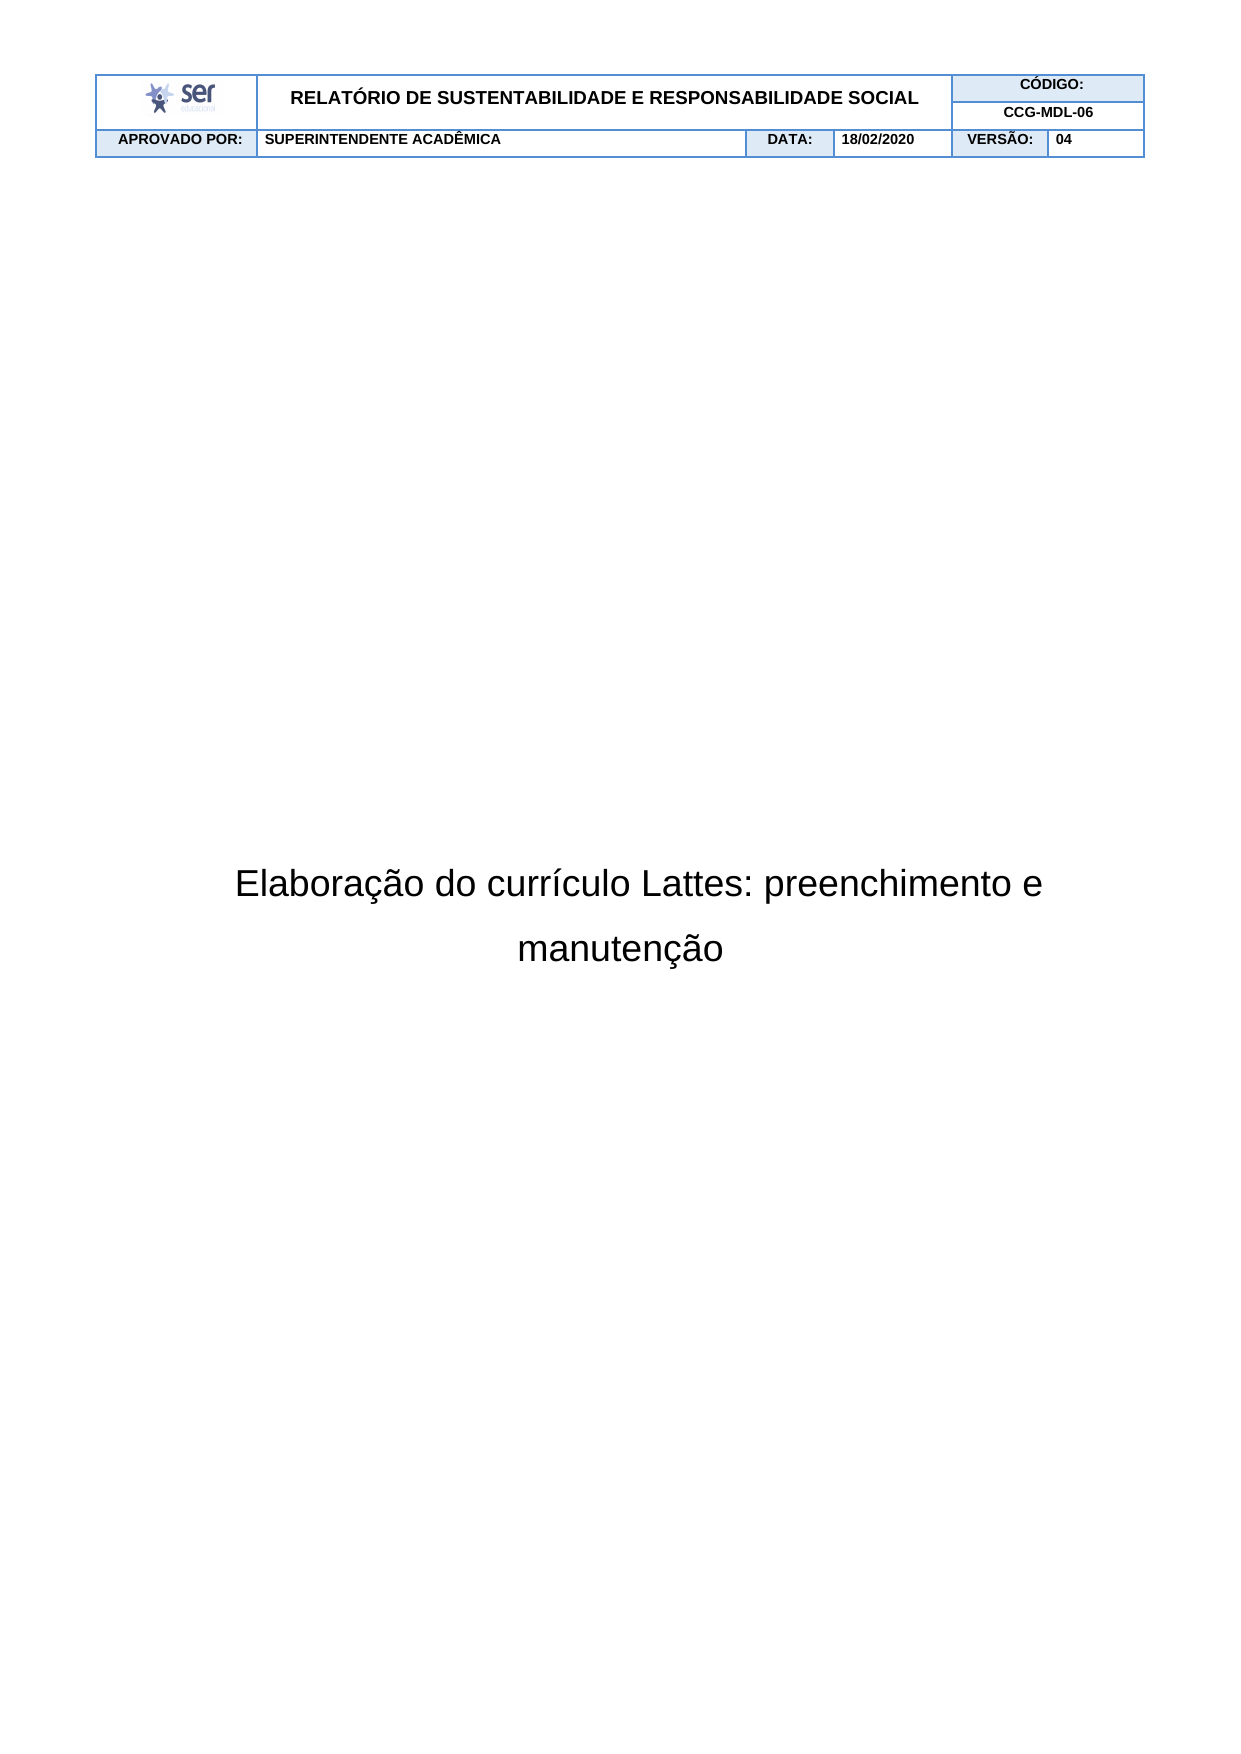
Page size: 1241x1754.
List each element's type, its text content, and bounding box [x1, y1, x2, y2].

picture [140, 80, 224, 116]
text Elaboração do currículo Lattes: preenchimento e manutenção [177, 861, 1063, 969]
